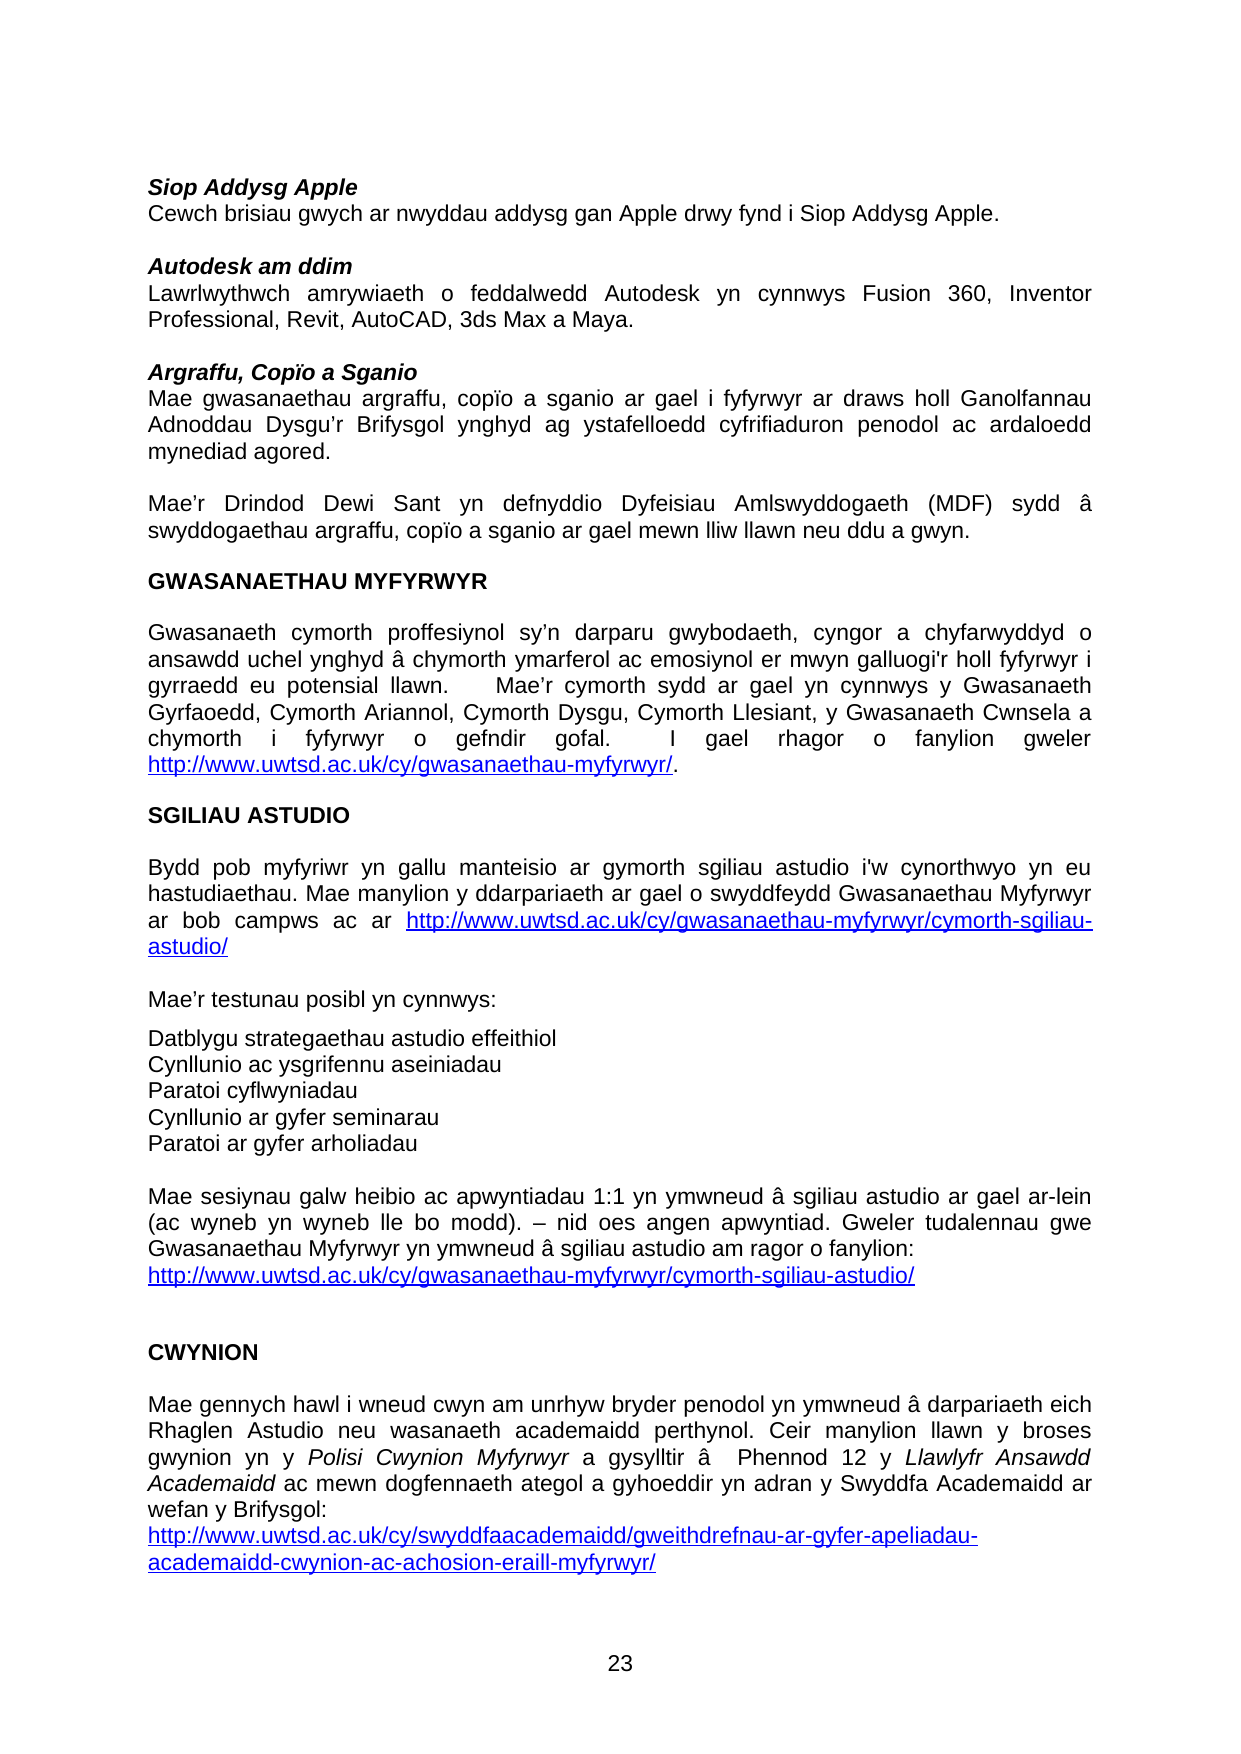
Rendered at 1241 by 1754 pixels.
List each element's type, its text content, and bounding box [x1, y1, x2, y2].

text Mae’r testunau posibl yn cynnwys: [148, 986, 1092, 1012]
text Autodesk am ddim [148, 253, 1092, 279]
text Paratoi cyflwyniadau [148, 1077, 1092, 1103]
text http://www.uwtsd.ac.uk/cy/gwasanaethau-myfyrwyr/cymorth-sgiliau-astudio/ [148, 1262, 1092, 1288]
text Mae’r Drindod Dewi Sant yn defnyddio Dyfeisiau Amlswyddogaeth (MDF) sydd â swyddogaethau argraffu, copïo a sganio ar gael mewn lliw llawn neu ddu a gwyn. [148, 490, 1092, 543]
text Mae gennych hawl i wneud cwyn am unrhyw bryder penodol yn ymwneud â darpariaeth eich Rhaglen Astudio neu wasanaeth academaidd perthynol. Ceir manylion llawn y broses gwynion yn y Polisi Cwynion Myfyrwyr a gysylltir â Phennod 12 y Llawlyfr Ansawdd Academaidd ac mewn dogfennaeth ategol a gyhoeddir yn adran y Swyddfa Academaidd ar wefan y Brifysgol: [148, 1391, 1092, 1522]
text Datblygu strategaethau astudio effeithiol [148, 1024, 1092, 1051]
text Mae gwasanaethau argraffu, copïo a sganio ar gael i fyfyrwyr ar draws holl Ganolfannau Adnoddau Dysgu’r Brifysgol ynghyd ag ystafelloedd cyfrifiaduron penodol ac ardaloedd mynediad agored. [148, 385, 1092, 464]
text Lawrlwythwch amrywiaeth o feddalwedd Autodesk yn cynnwys Fusion 360, Inventor Professional, Revit, AutoCAD, 3ds Max a Maya. [148, 279, 1092, 332]
text Paratoi ar gyfer arholiadau [148, 1130, 1092, 1156]
text Siop Addysg Apple [148, 174, 1092, 200]
text http://www.uwtsd.ac.uk/cy/swyddfaacademaidd/gweithdrefnau-ar-gyfer-apeliadau-academaidd-cwynion-ac-achosion-eraill-myfyrwyr/ [148, 1522, 1092, 1575]
subtitle CWYNION [148, 1339, 1092, 1366]
text Gwasanaeth cymorth proffesiynol sy’n darparu gwybodaeth, cyngor a chyfarwyddyd o ansawdd uchel ynghyd â chymorth ymarferol ac emosiynol er mwyn galluogi'r holl fyfyrwyr i gyrraedd eu potensial llawn. Mae’r cymorth sydd ar gael yn cynnwys y Gwasanaeth Gyrfaoedd, Cymorth Ariannol, Cymorth Dysgu, Cymorth Llesiant, y Gwasanaeth Cwnsela a chymorth i fyfyrwyr o gefndir gofal. I gael rhagor o fanylion gweler http://www.uwtsd.ac.uk/cy/gwasanaethau-myfyrwyr/. [148, 619, 1092, 777]
text Bydd pob myfyriwr yn gallu manteisio ar gymorth sgiliau astudio i'w cynorthwyo yn eu hastudiaethau. Mae manylion y ddarpariaeth ar gael o swyddfeydd Gwasanaethau Myfyrwyr ar bob campws ac ar http://www.uwtsd.ac.uk/cy/gwasanaethau-myfyrwyr/cymorth-sgiliau-astudio/ [148, 854, 1092, 959]
text Mae sesiynau galw heibio ac apwyntiadau 1:1 yn ymwneud â sgiliau astudio ar gael ar-lein (ac wyneb yn wyneb lle bo modd). – nid oes angen apwyntiad. Gweler tudalennau gwe Gwasanaethau Myfyrwyr yn ymwneud â sgiliau astudio am ragor o fanylion: [148, 1183, 1092, 1262]
subtitle GWASANAETHAU MYFYRWYR [148, 568, 1092, 594]
text Argraffu, Copïo a Sganio [148, 358, 1092, 385]
subtitle SGILIAU ASTUDIO [148, 802, 1092, 829]
text Cynllunio ac ysgrifennu aseiniadau [148, 1051, 1092, 1077]
text Cynllunio ar gyfer seminarau [148, 1103, 1092, 1130]
text Cewch brisiau gwych ar nwyddau addysg gan Apple drwy fynd i Siop Addysg Apple. [148, 200, 1092, 227]
